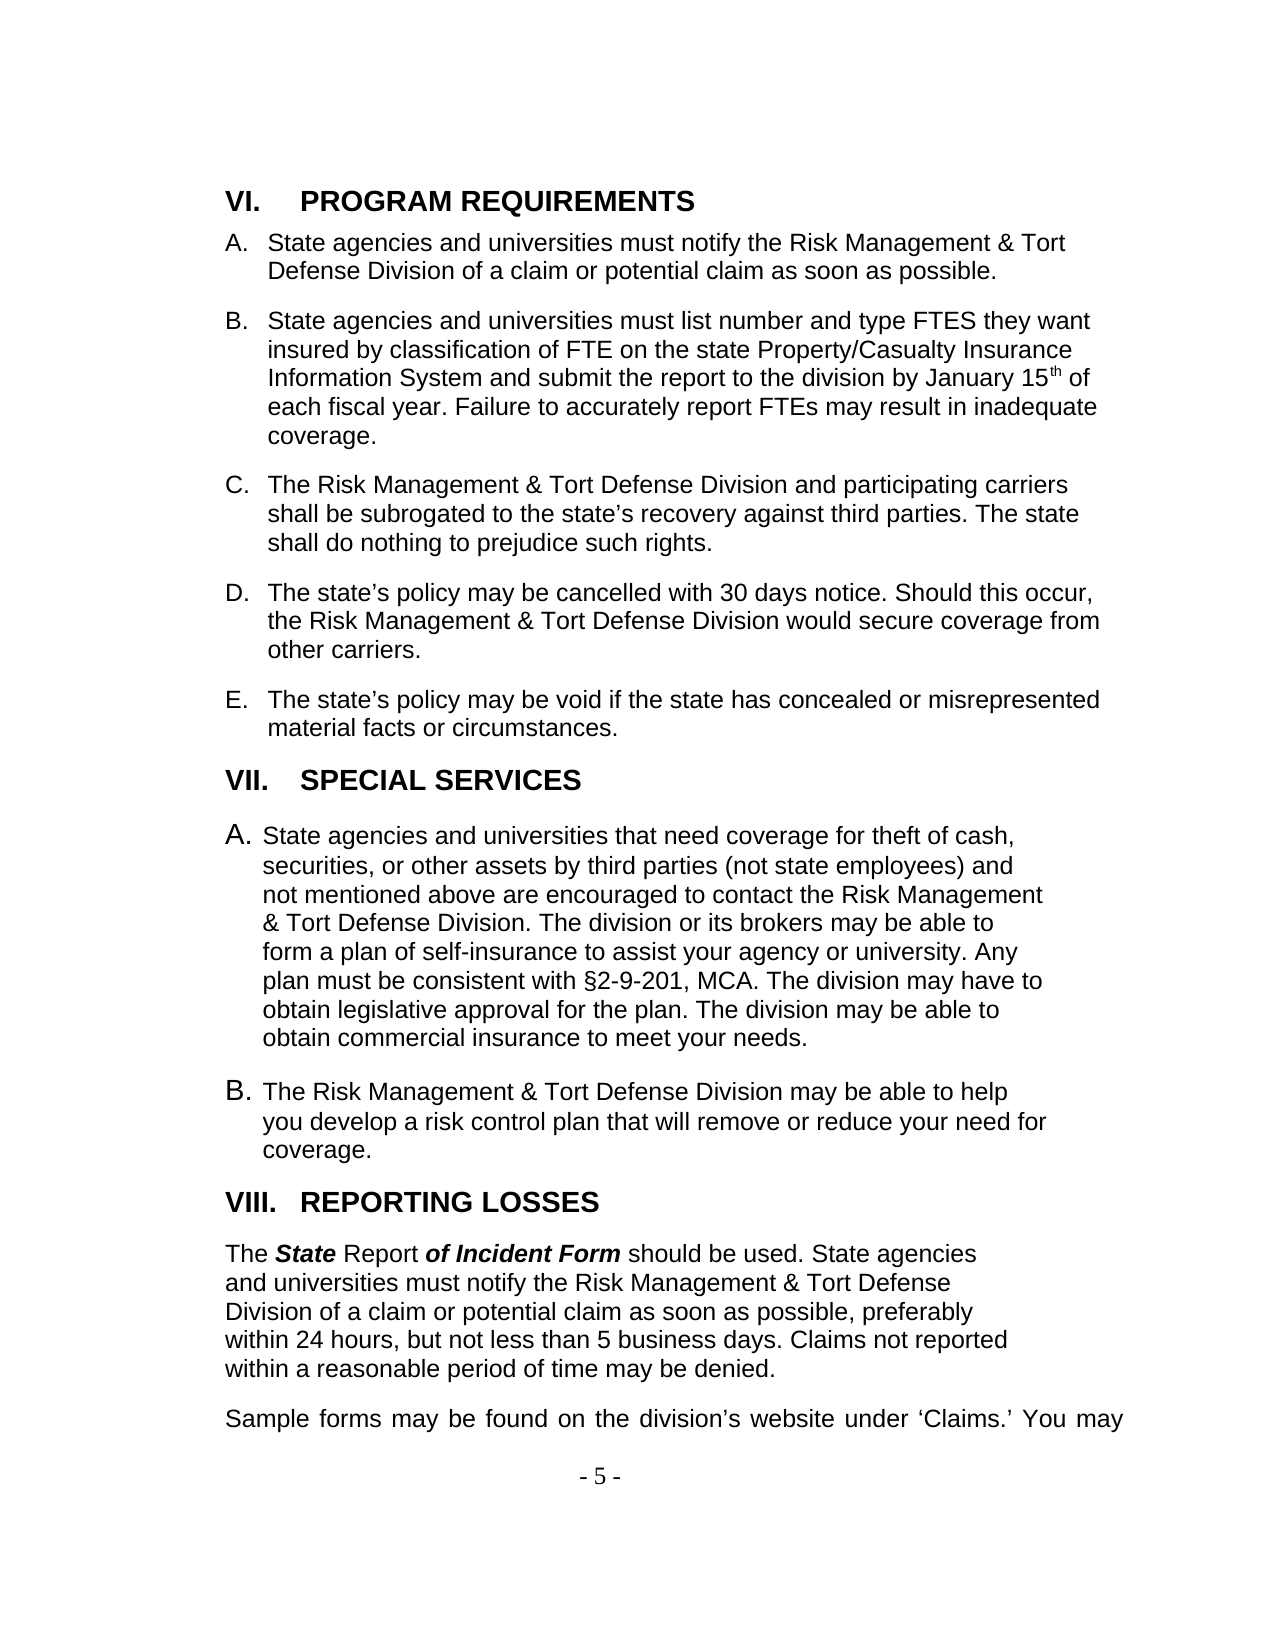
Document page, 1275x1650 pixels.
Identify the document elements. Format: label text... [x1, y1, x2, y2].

list State agencies and universities must list number and type FTES they want insured by classification of FTE on the state Property/Casualty Insurance Information System and submit the report to the division by January 15th of each fiscal year. Failure to accurately report FTEs may result in inadequate coverage. [225, 306, 1125, 449]
list State agencies and universities must notify the Risk Management & Tort Defense Division of a claim or potential claim as soon as possible. [225, 227, 1125, 285]
list The Risk Management & Tort Defense Division and participating carriers shall be subrogated to the state’s recovery against third parties. The state shall do nothing to prejudice such rights. [225, 470, 1125, 557]
subtitle PROGRAM REQUIREMENTS [225, 183, 1125, 217]
list The state’s policy may be cancelled with 30 days notice. Should this occur, the Risk Management & Tort Defense Division would secure coverage from other carriers. [225, 577, 1125, 664]
list The Risk Management & Tort Defense Division may be able to help you develop a risk control plan that will remove or reduce your need for coverage. [225, 1073, 1050, 1164]
list The state’s policy may be void if the state has concealed or misrepresented material facts or circumstances. [225, 684, 1125, 742]
subtitle VIII. REPORTING LOSSES [225, 1185, 1125, 1218]
text VII. SPECIAL SERVICES [225, 763, 1087, 796]
text The State Report of Incident Form should be used. State agencies and universities must notify the Risk Management & Tort Defense Division of a claim or potential claim as soon as possible, preferably within 24 hours, but not less than 5 business days. Claims not reported within a reasonable period of time may be denied. [225, 1239, 1012, 1383]
list State agencies and universities that need coverage for theft of cash, securities, or other assets by third parties (not state employees) and not mentioned above are encouraged to contact the Risk Management & Tort Defense Division. The division or its brokers may be able to form a plan of self-insurance to assist your agency or university. Any plan must be consistent with §2-9-201, MCA. The division may have to obtain legislative approval for the plan. The division may be able to obtain commercial insurance to meet your needs. [225, 817, 1050, 1052]
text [225, 1404, 1125, 1432]
